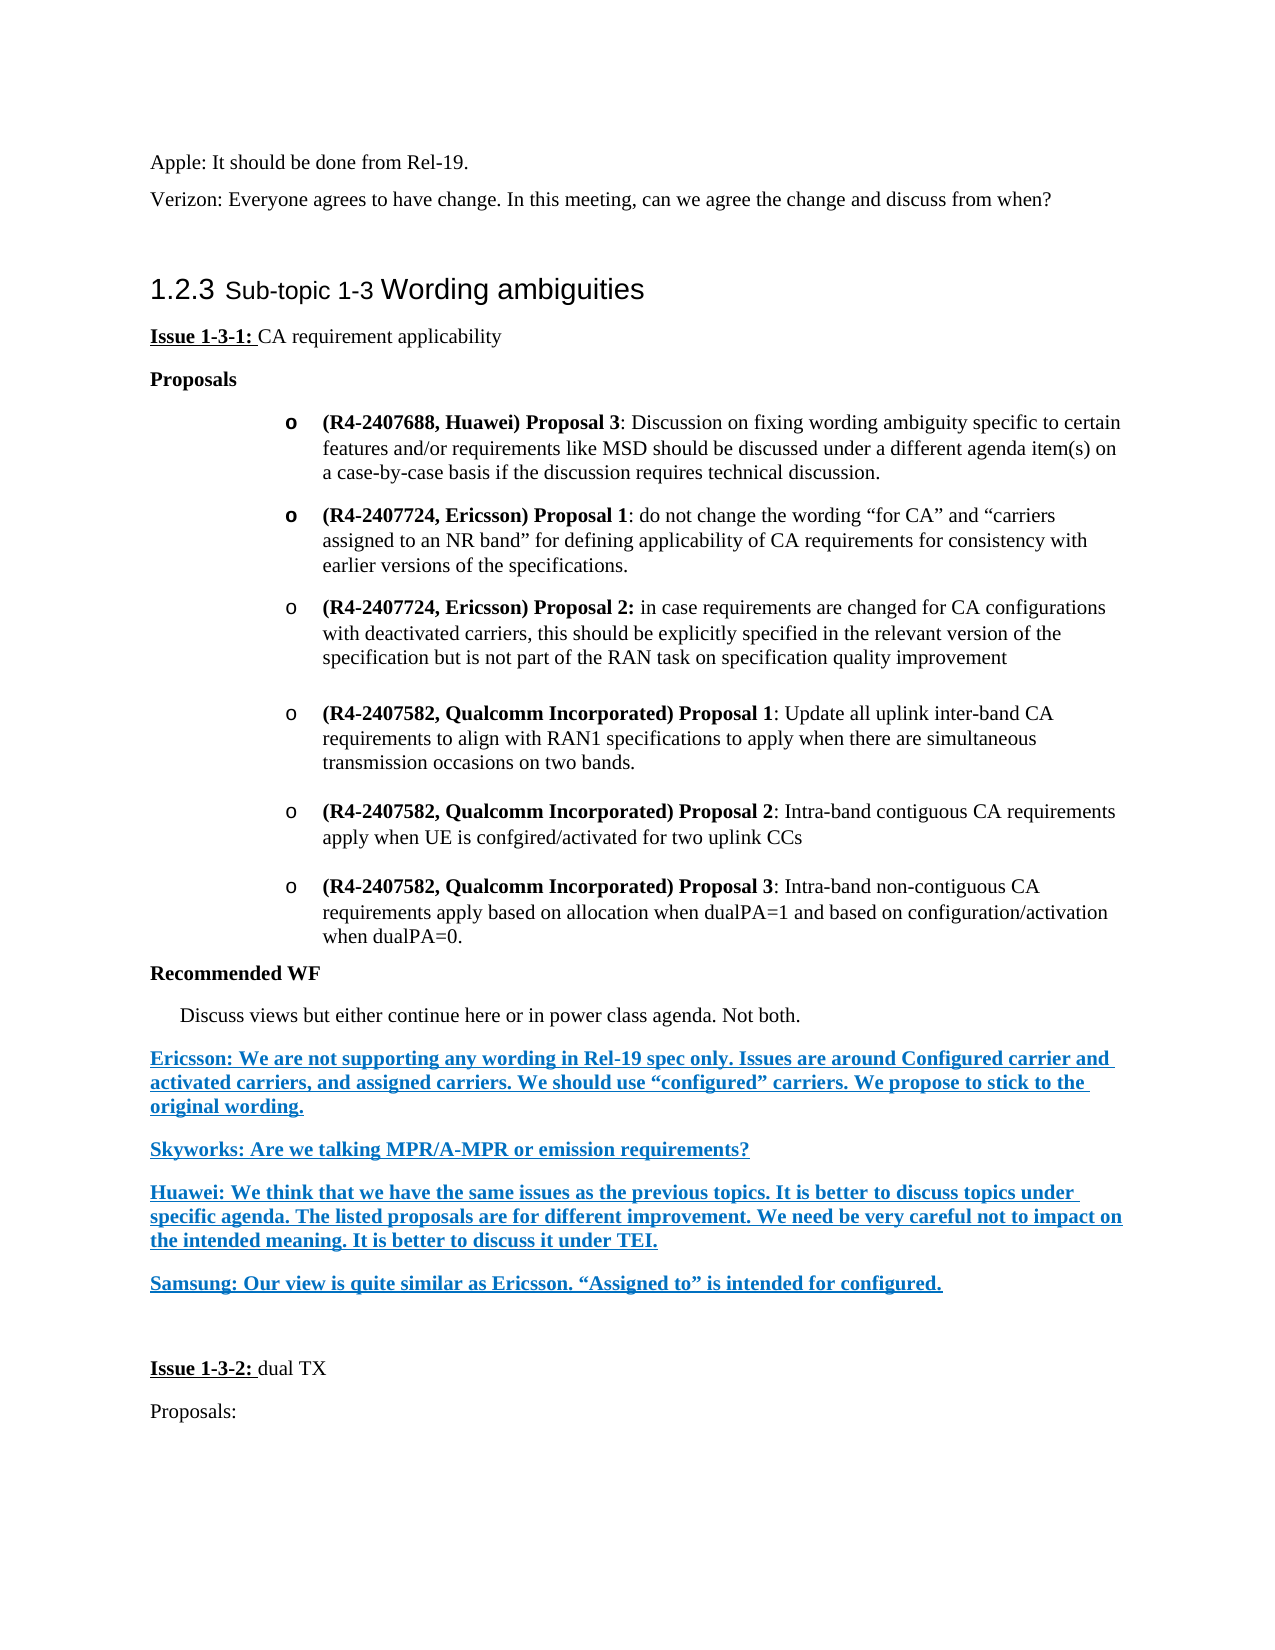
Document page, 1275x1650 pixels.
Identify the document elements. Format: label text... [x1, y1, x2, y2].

list (R4-2407582, Qualcomm Incorporated) Proposal 2: Intra-band contiguous CA requirements apply when UE is confgired/activated for two uplink CCs [285, 799, 1125, 849]
text Proposals [150, 367, 1125, 391]
text Issue 1-3-2: dual TX [150, 1356, 1125, 1380]
text Recommended WF [150, 960, 1125, 984]
text Samsung: Our view is quite similar as Ericsson. “Assigned to” is intended for configured. [150, 1271, 1125, 1295]
text Proposals: [150, 1399, 1125, 1423]
text Huawei: We think that we have the same issues as the previous topics. It is better to discuss topics under specific agenda. The listed proposals are for different improvement. We need be very careful not to impact on the intended meaning. It is better to discuss it under TEI. [150, 1180, 1125, 1252]
subtitle Sub-topic 1-3 Wording ambiguities [150, 272, 1125, 306]
text Issue 1-3-1: CA requirement applicability [150, 324, 1125, 348]
list (R4-2407582, Qualcomm Incorporated) Proposal 3: Intra-band non-contiguous CA requirements apply based on allocation when dualPA=1 and based on configuration/activation when dualPA=0. [285, 874, 1125, 948]
list (R4-2407688, Huawei) Proposal 3: Discussion on fixing wording ambiguity specific to certain features and/or requirements like MSD should be discussed under a different agenda item(s) on a case-by-case basis if the discussion requires technical discussion. [285, 410, 1125, 484]
list (R4-2407724, Ericsson) Proposal 1: do not change the wording “for CA” and “carriers assigned to an NR band” for defining applicability of CA requirements for consistency with earlier versions of the specifications. [285, 503, 1125, 577]
text Verizon: Everyone agrees to have change. In this meeting, can we agree the change and discuss from when? [150, 187, 1125, 211]
text Discuss views but either continue here or in power class agenda. Not both. [150, 1003, 1125, 1027]
text Apple: It should be done from Rel-19. [150, 150, 1125, 174]
list (R4-2407582, Qualcomm Incorporated) Proposal 1: Update all uplink inter-band CA requirements to align with RAN1 specifications to apply when there are simultaneous transmission occasions on two bands. [285, 700, 1125, 774]
text Skyworks: Are we talking MPR/A-MPR or emission requirements? [150, 1137, 1125, 1161]
text Ericsson: We are not supporting any wording in Rel-19 spec only. Issues are around Configured carrier and activated carriers, and assigned carriers. We should use “configured” carriers. We propose to stick to the original wording. [150, 1046, 1125, 1118]
list (R4-2407724, Ericsson) Proposal 2: in case requirements are changed for CA configurations with deactivated carriers, this should be explicitly specified in the relevant version of the specification but is not part of the RAN task on specification quality improvement [285, 595, 1125, 669]
